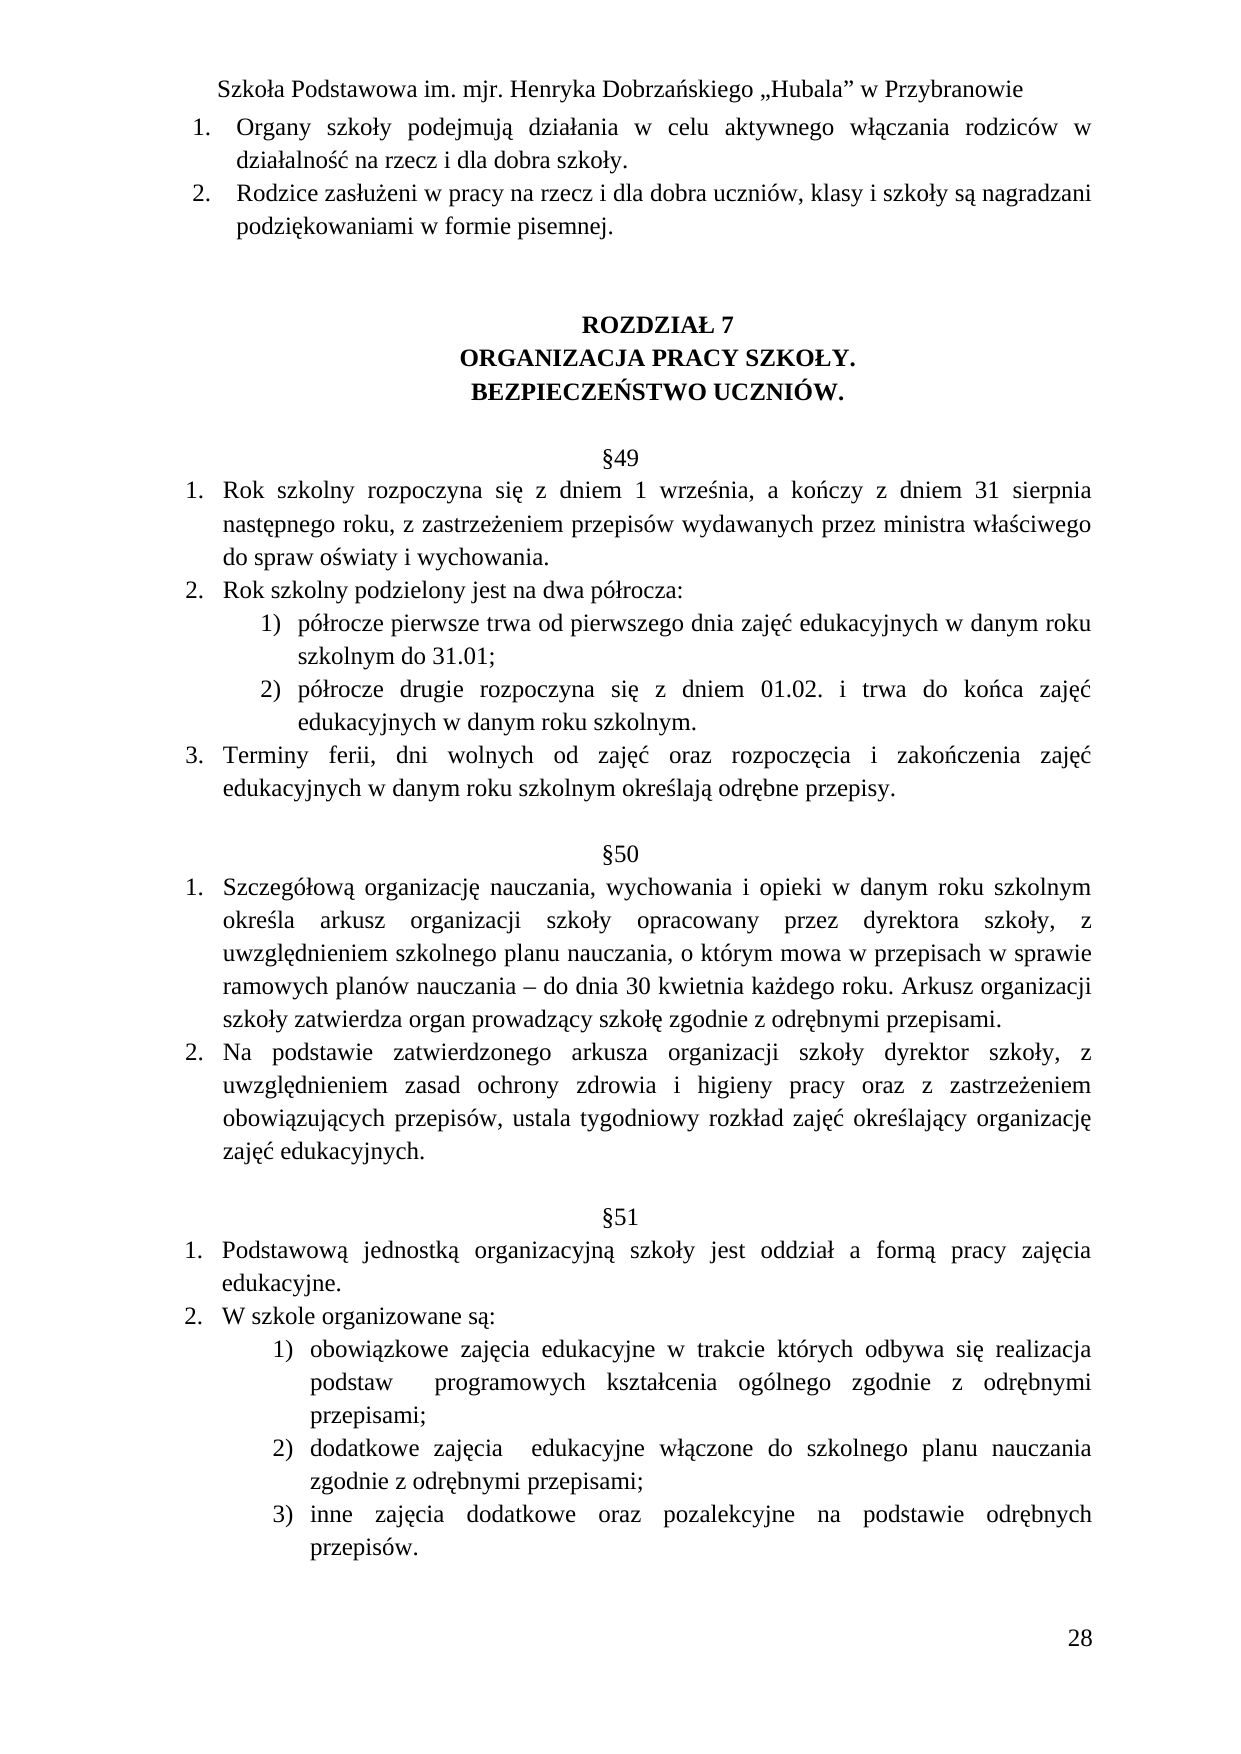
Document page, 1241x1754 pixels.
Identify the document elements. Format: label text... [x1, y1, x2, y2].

list Rok szkolny podzielony jest na dwa półrocza: [185, 575, 1092, 603]
text ORGANIZACJA PRACY SZKOŁY. [223, 343, 1092, 372]
text §51 [148, 1202, 1092, 1231]
text §49 [148, 443, 1092, 471]
list Rok szkolny rozpoczyna się z dniem 1 września, a kończy z dniem 31 sierpnia następnego roku, z zastrzeżeniem przepisów wydawanych przez ministra właściwego do spraw oświaty i wychowania. [185, 476, 1092, 570]
list Organy szkoły podejmują działania w celu aktywnego włączania rodziców w działalność na rzecz i dla dobra szkoły. [192, 112, 1092, 174]
list obowiązkowe zajęcia edukacyjne w trakcie których odbywa się realizacja podstaw programowych kształcenia ogólnego zgodnie z odrębnymi przepisami; [272, 1334, 1092, 1429]
list dodatkowe zajęcia edukacyjne włączone do szkolnego planu nauczania zgodnie z odrębnymi przepisami; [272, 1433, 1092, 1495]
text §50 [148, 839, 1092, 868]
list Na podstawie zatwierdzonego arkusza organizacji szkoły dyrektor szkoły, z uwzględnieniem zasad ochrony zdrowia i higieny pracy oraz z zastrzeżeniem obowiązujących przepisów, ustala tygodniowy rozkład zajęć określający organizację zajęć edukacyjnych. [185, 1037, 1092, 1165]
text ROZDZIAŁ 7 [223, 311, 1092, 339]
list Podstawową jednostką organizacyjną szkoły jest oddział a formą pracy zajęcia edukacyjne. [184, 1235, 1092, 1297]
list Rodzice zasłużeni w pracy na rzecz i dla dobra uczniów, klasy i szkoły są nagradzani podziękowaniami w formie pisemnej. [192, 178, 1092, 240]
list inne zajęcia dodatkowe oraz pozalekcyjne na podstawie odrębnych przepisów. [272, 1499, 1092, 1561]
text BEZPIECZEŃSTWO UCZNIÓW. [223, 377, 1092, 405]
list Szczegółową organizację nauczania, wychowania i opieki w danym roku szkolnym określa arkusz organizacji szkoły opracowany przez dyrektora szkoły, z uwzględnieniem szkolnego planu nauczania, o którym mowa w przepisach w sprawie ramowych planów nauczania – do dnia 30 kwietnia każdego roku. Arkusz organizacji szkoły zatwierdza organ prowadzący szkołę zgodnie z odrębnymi przepisami. [185, 872, 1092, 1033]
list Terminy ferii, dni wolnych od zajęć oraz rozpoczęcia i zakończenia zajęć edukacyjnych w danym roku szkolnym określają odrębne przepisy. [185, 740, 1092, 802]
list półrocze pierwsze trwa od pierwszego dnia zajęć edukacyjnych w danym roku szkolnym do 31.01; [260, 608, 1092, 669]
list W szkole organizowane są: [184, 1301, 1092, 1330]
list półrocze drugie rozpoczyna się z dniem 01.02. i trwa do końca zajęć edukacyjnych w danym roku szkolnym. [260, 674, 1092, 736]
